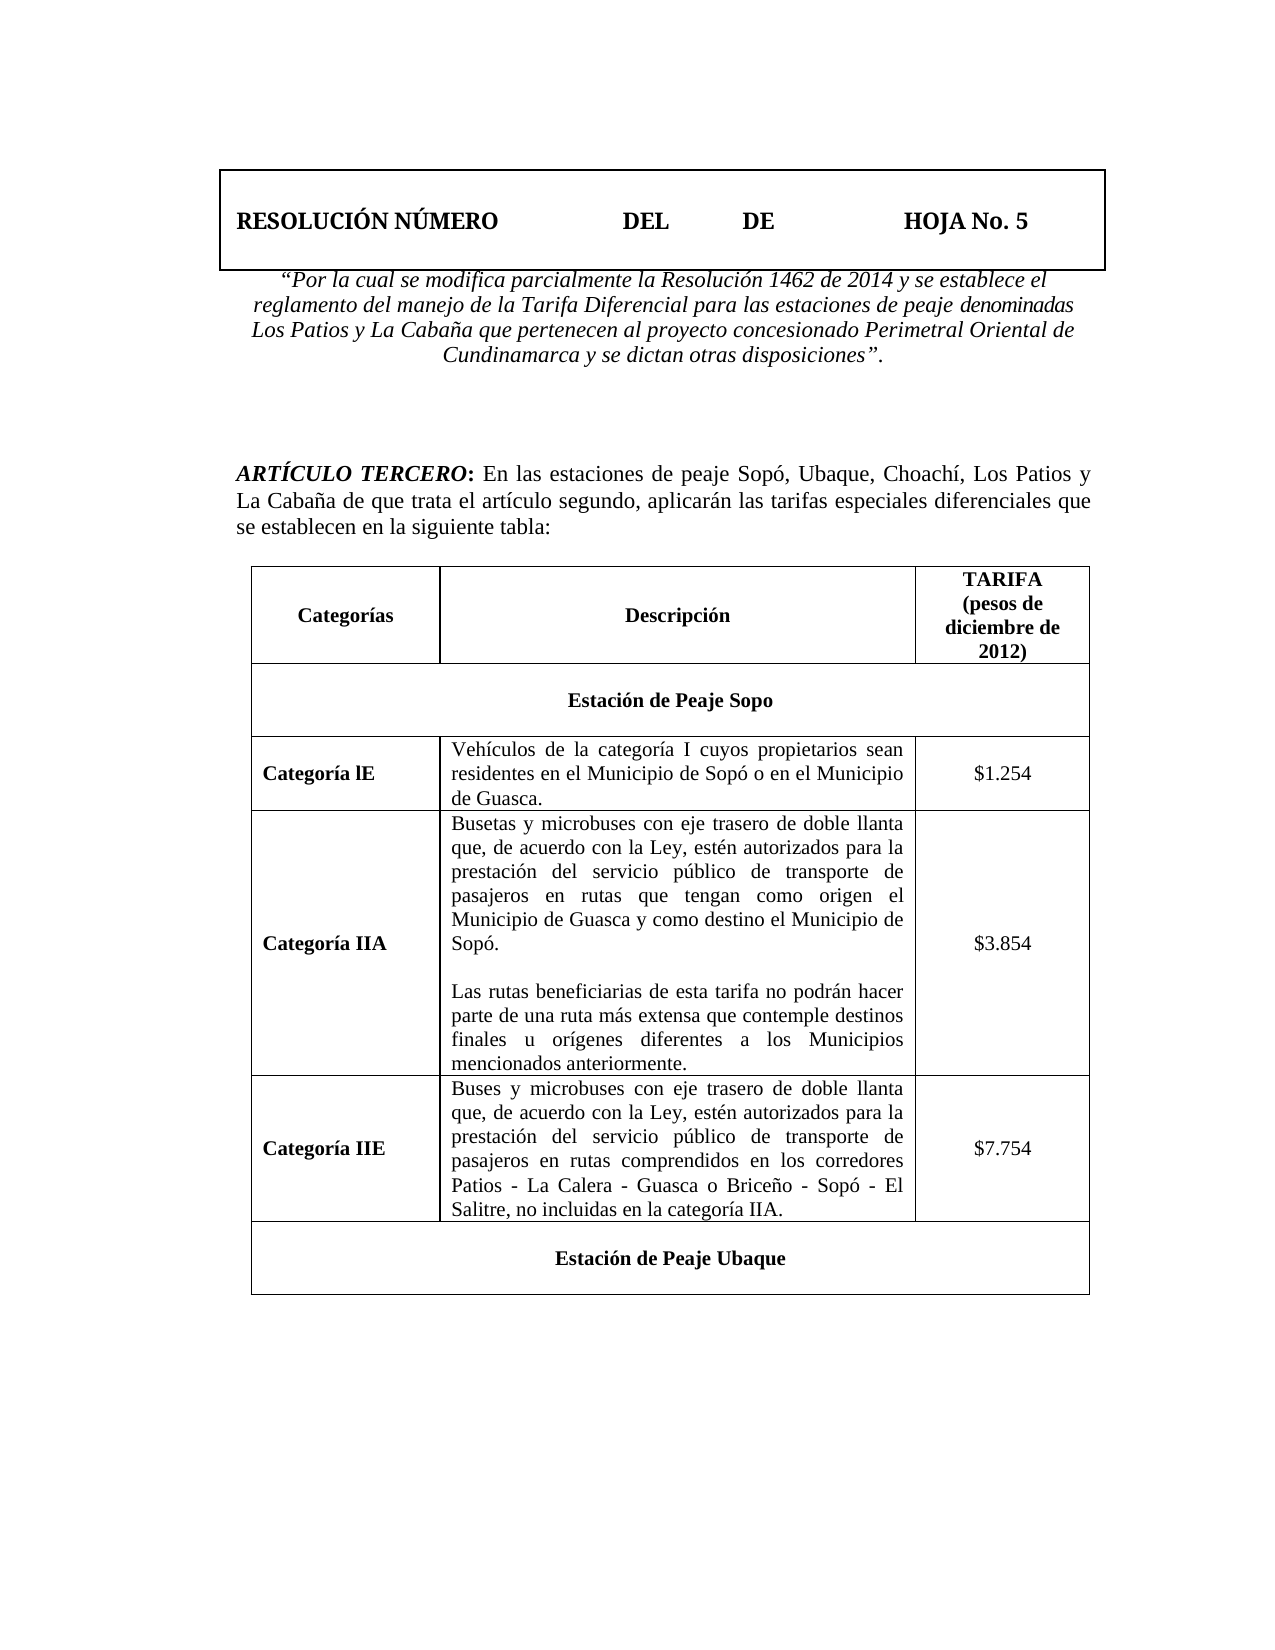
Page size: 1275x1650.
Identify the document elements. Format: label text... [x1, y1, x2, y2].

table_cell $3.854 [916, 811, 1089, 1075]
text ARTÍCULO TERCERO: En las estaciones de peaje Sopó, Ubaque, Choachí, Los Patios y La Cabaña de que trata el artículo segundo, aplicarán las tarifas especiales diferenciales que se establecen en la siguiente tabla: [236, 460, 1092, 539]
table_cell Estación de Peaje Sopo [252, 664, 1089, 736]
table_cell $7.754 [916, 1076, 1089, 1221]
table_cell $1.254 [916, 737, 1089, 809]
table_cell Vehículos de la categoría I cuyos propietarios sean residentes en el Municipio de Sopó o en el Municipio de Guasca. [441, 737, 915, 809]
table_cell Categoría IIE [252, 1076, 439, 1221]
table_header Categorías [252, 567, 439, 663]
table_cell Buses y microbuses con eje trasero de doble llanta que, de acuerdo con la Ley, estén autorizados para la prestación del servicio público de transporte de pasajeros en rutas comprendidos en los corredores Patios - La Calera - Guasca o Briceño - Sopó - El Salitre, no incluidas en la categoría IIA. [441, 1076, 915, 1221]
table_cell Categoría lE [252, 737, 439, 809]
table_cell Categoría IIA [252, 811, 439, 1075]
table_cell Busetas y microbuses con eje trasero de doble llanta que, de acuerdo con la Ley, estén autorizados para la prestación del servicio público de transporte de pasajeros en rutas que tengan como origen el Municipio de Guasca y como destino el Municipio de Sopó. Las rutas beneficiarias de esta tarifa no podrán hacer parte de una ruta más extensa que contemple destinos finales u orígenes diferentes a los Municipios mencionados anteriormente. [441, 811, 915, 1075]
table_header Descripción [441, 567, 915, 663]
table_header TARIFA (pesos de diciembre de 2012) [916, 567, 1089, 663]
table_cell Estación de Peaje Ubaque [252, 1222, 1089, 1294]
